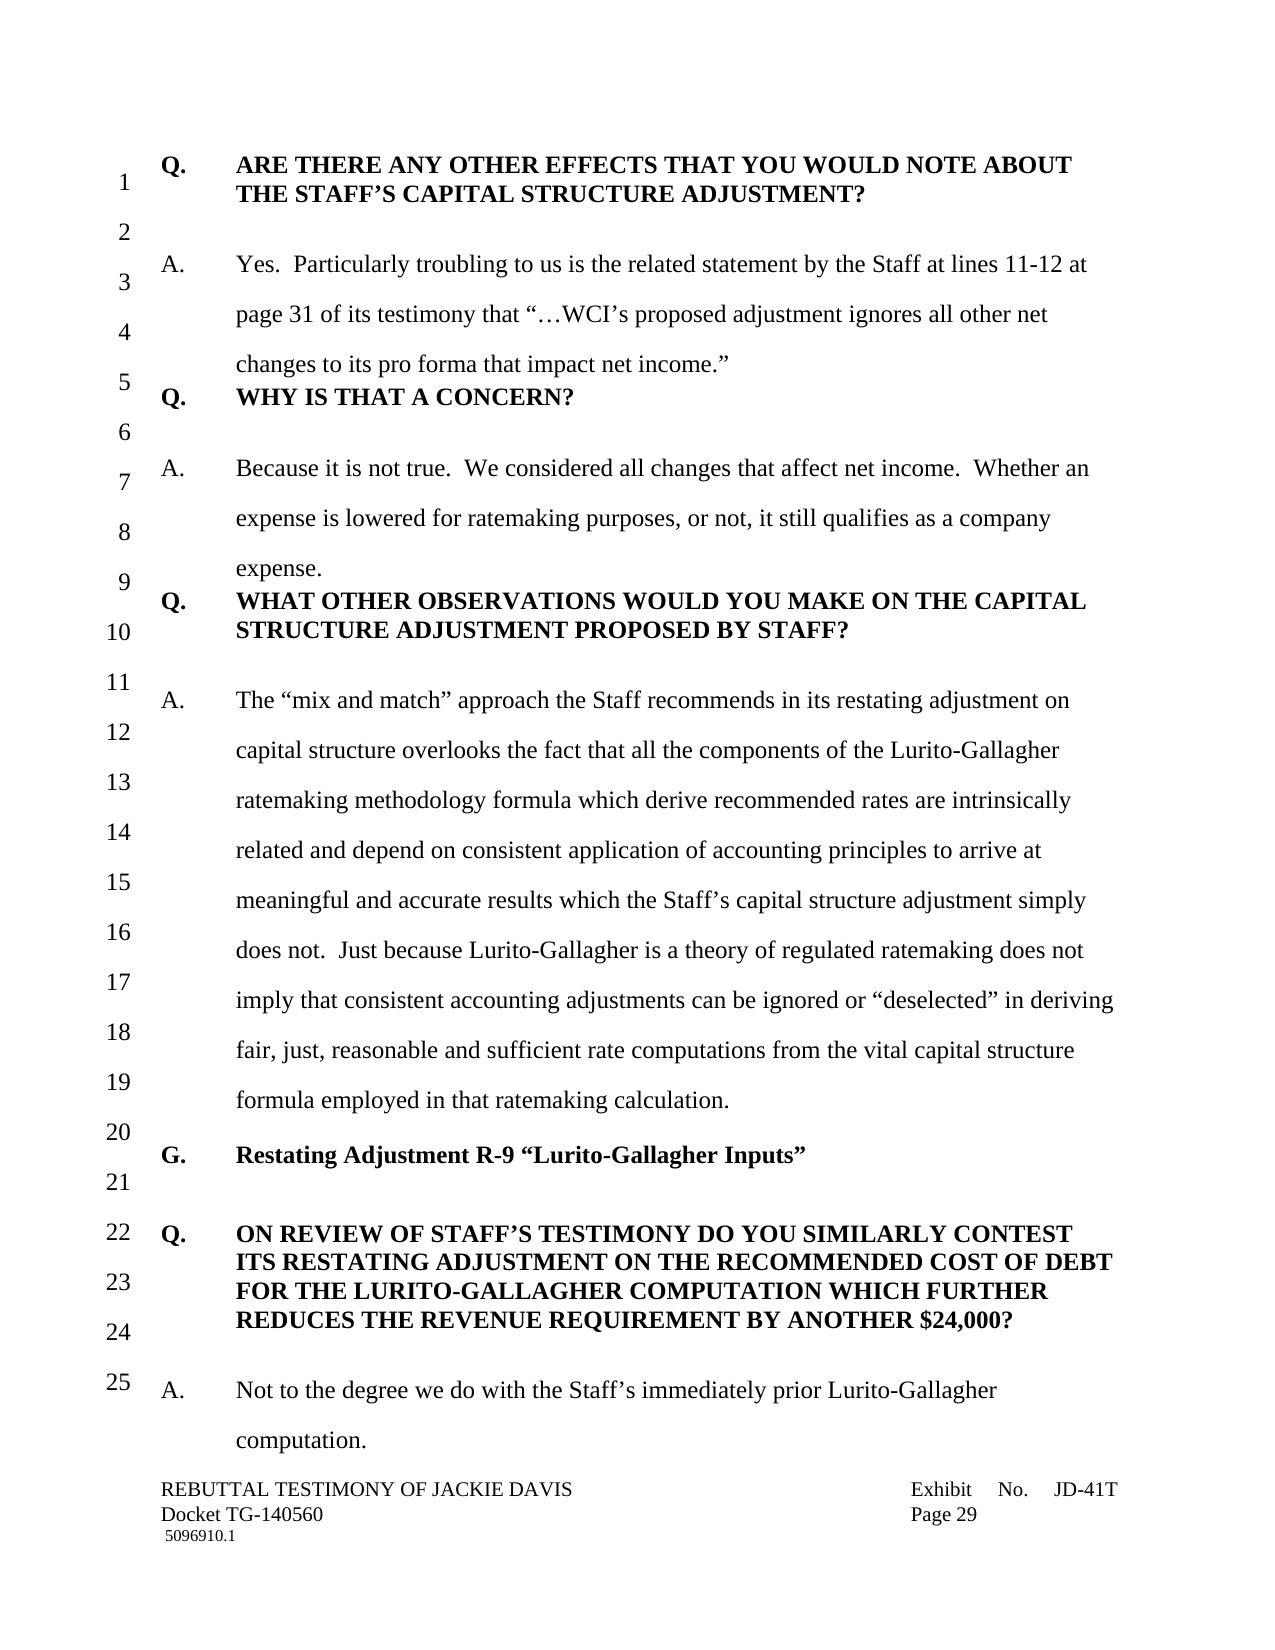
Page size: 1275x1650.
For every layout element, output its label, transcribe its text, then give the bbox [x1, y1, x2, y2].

text Q. ARE THERE ANY OTHER eFFECTS THAT YOU WOULD NOTE ABOUT THE STAFF’S CAPITAL STRUCTURE ADJUSTMENT? [161, 150, 1117, 207]
subtitle Restating Adjustment R-9 “Lurito-Gallagher Inputs” [161, 1144, 1117, 1169]
text Q. ON REVIEW OF STAFF’S TESTIMONY DO YOU SIMILARLY CONTEST ITS RESTATING ADJUSTMENT ON THE RECOMMENDED COST OF DEBT FOR THE LURITO-GALLAGHER COMPUTATION WHICH FURTHER REDUCES THE REVENUE REQUIREMENT BY ANOTHER $24,000? [161, 1219, 1117, 1334]
text Q. WHY IS THAT A CONCERN? [161, 382, 1117, 411]
text Q. WHAT OTHER OBSERVATIONS WOULD YOU MAKE ON THE CAPITAL STRUCTURE ADJUSTMENT PROPOSED BY STAFF? [161, 586, 1117, 644]
text A. Because it is not true. We considered all changes that affect net income. Whether an expense is lowered for ratemaking purposes, or not, it still qualifies as a company expense. [161, 436, 1117, 586]
text A. Not to the degree we do with the Staff’s immediately prior Lurito-Gallagher computation. [161, 1359, 1117, 1459]
text A. The “mix and match” approach the Staff recommends in its restating adjustment on capital structure overlooks the fact that all the components of the Lurito-Gallagher ratemaking methodology formula which derive recommended rates are intrinsically related and depend on consistent application of accounting principles to arrive at meaningful and accurate results which the Staff’s capital structure adjustment simply does not. Just because Lurito-Gallagher is a theory of regulated ratemaking does not imply that consistent accounting adjustments can be ignored or “deselected” in deriving fair, just, reasonable and sufficient rate computations from the vital capital structure formula employed in that ratemaking calculation. [161, 669, 1117, 1119]
text A. Yes. Particularly troubling to us is the related statement by the Staff at lines 11-12 at page 31 of its testimony that “…WCI’s proposed adjustment ignores all other net changes to its pro forma that impact net income.” [161, 232, 1117, 382]
